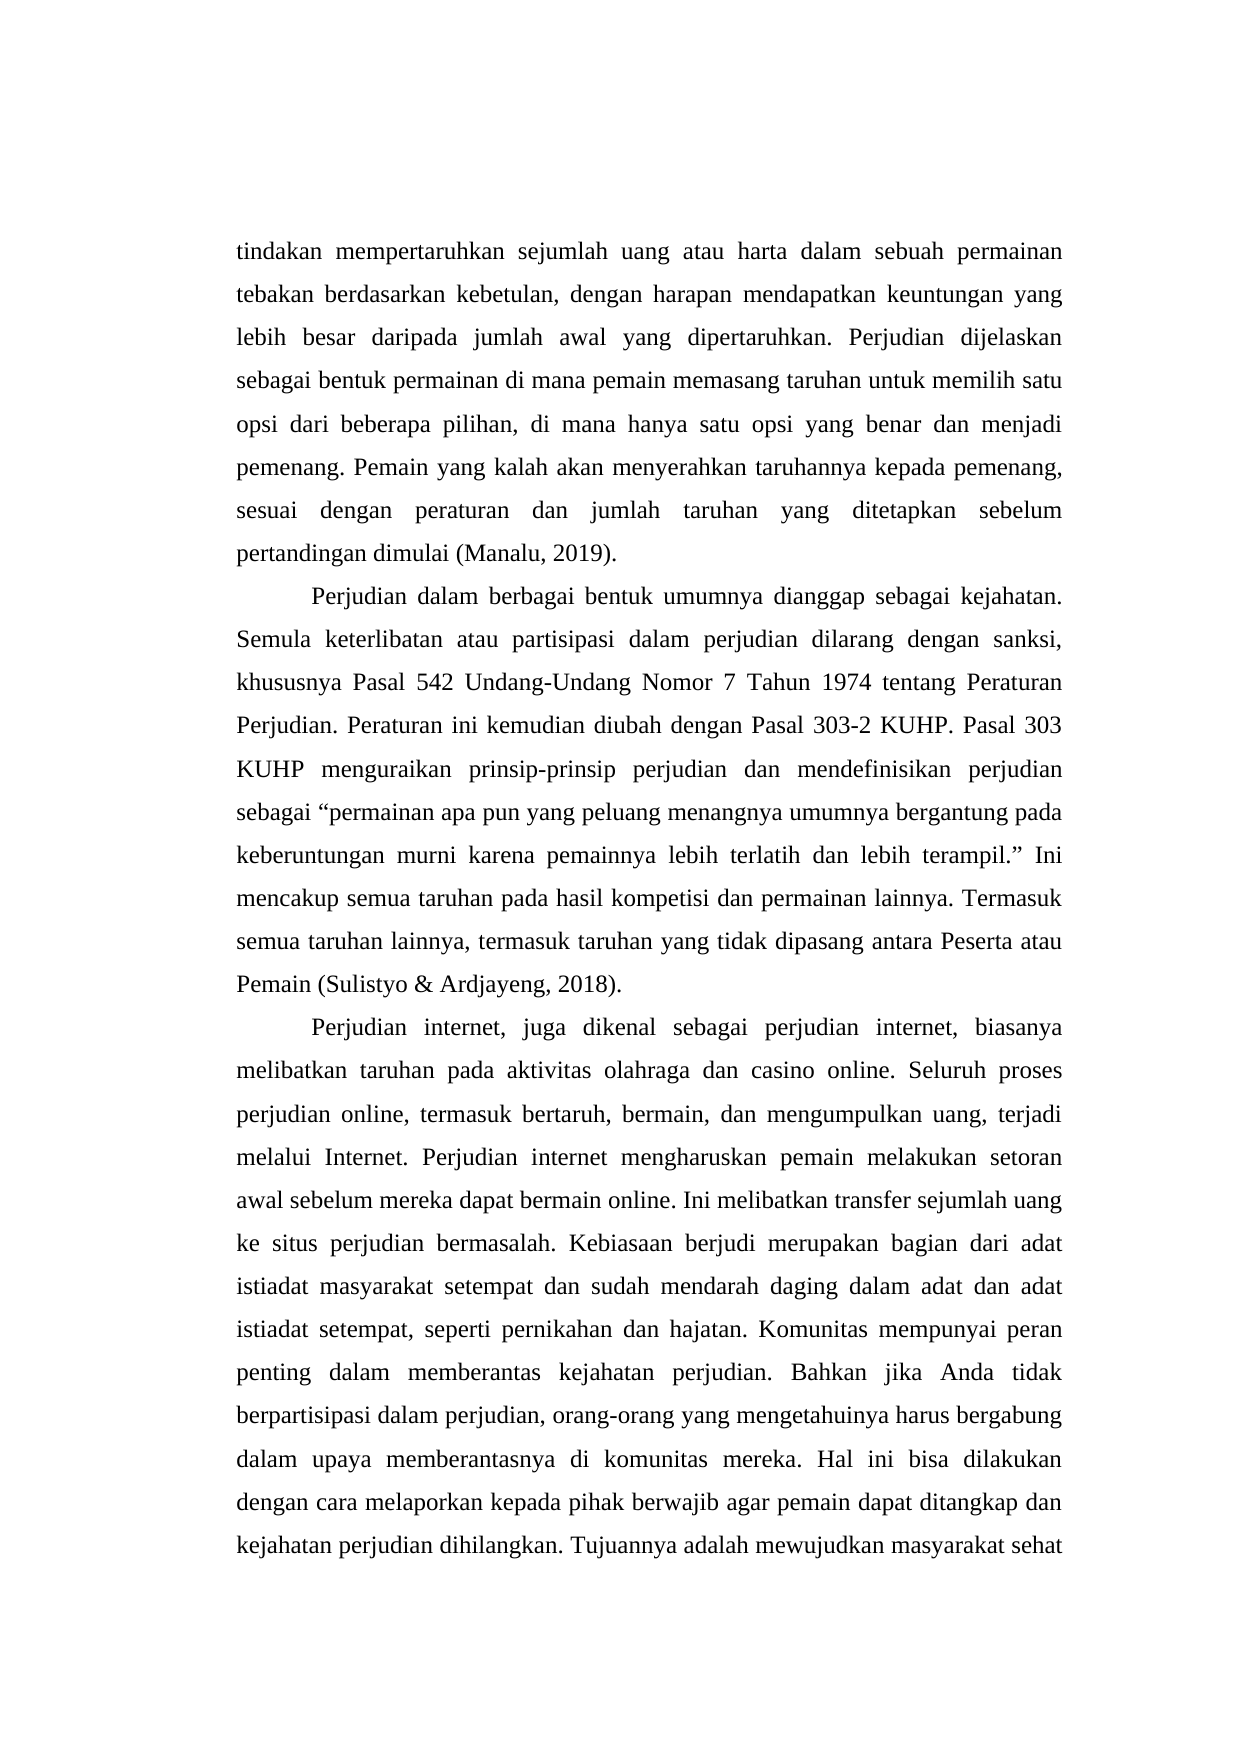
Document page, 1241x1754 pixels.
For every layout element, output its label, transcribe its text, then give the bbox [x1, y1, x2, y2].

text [236, 236, 1063, 567]
text Perjudian dalam berbagai bentuk umumnya dianggap sebagai kejahatan. Semula keterlibatan atau partisipasi dalam perjudian dilarang dengan sanksi, khususnya Pasal 542 Undang-Undang Nomor 7 Tahun 1974 tentang Peraturan Perjudian. Peraturan ini kemudian diubah dengan Pasal 303-2 KUHP. Pasal 303 KUHP menguraikan prinsip-prinsip perjudian dan mendefinisikan perjudian sebagai “permainan apa pun yang peluang menangnya umumnya bergantung pada keberuntungan murni karena pemainnya lebih terlatih dan lebih terampil.” Ini mencakup semua taruhan pada hasil kompetisi dan permainan lainnya. Termasuk semua taruhan lainnya, termasuk taruhan yang tidak dipasang antara Peserta atau Pemain (Sulistyo & Ardjayeng, 2018). [236, 581, 1063, 998]
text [236, 1012, 1063, 1559]
